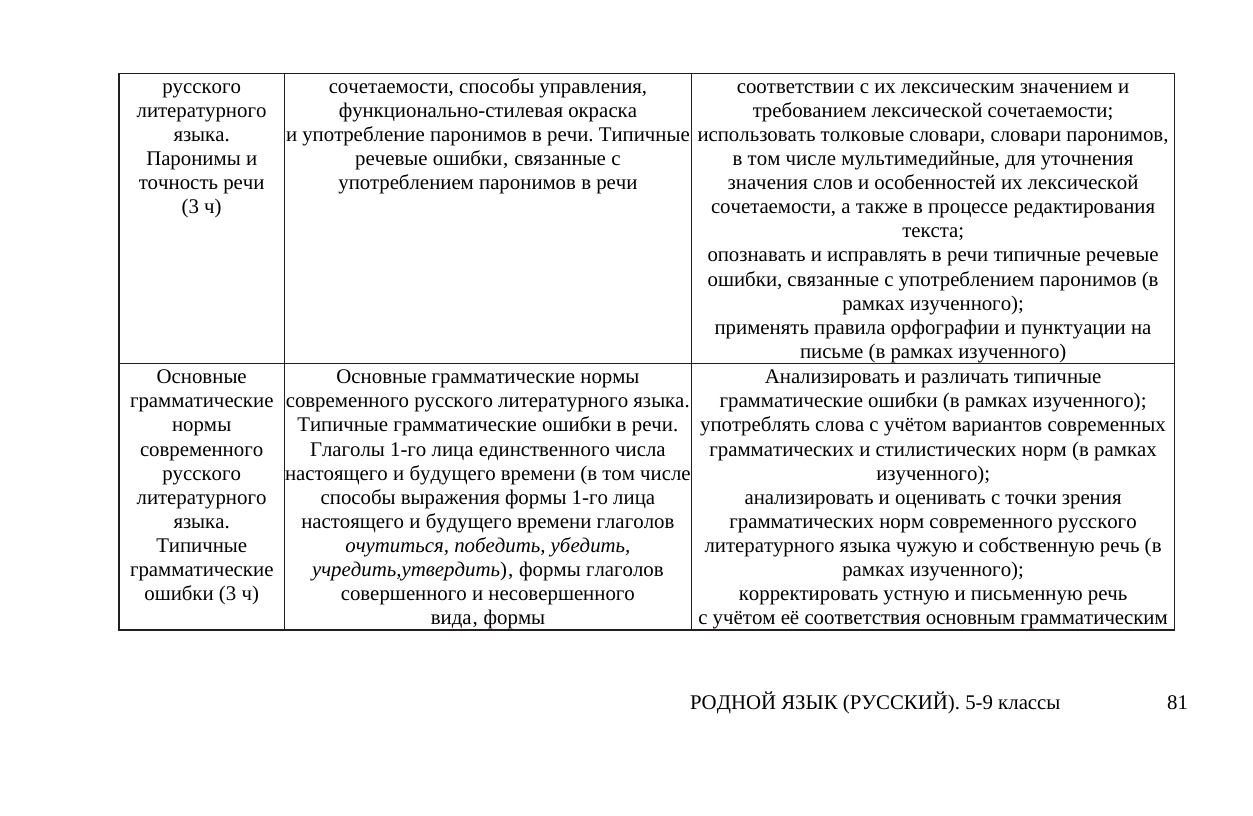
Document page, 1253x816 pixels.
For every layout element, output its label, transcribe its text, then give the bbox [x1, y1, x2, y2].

table_cell Анализировать и различать типичные грамматические ошибки (в рамках изученного); употреблять слова с учётом вариантов современных грамматических и стилистических норм (в рамках изученного); анализировать и оценивать с точки зрения грамматических норм современного русского литературного языка чужую и собственную речь (в рамках изученного); корректировать устную и письменную речь с учётом её соответствия основным грамматическим [692, 364, 1174, 629]
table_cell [692, 74, 1174, 363]
table_cell Основные грамматические нормы современного русского литературного языка. Типичные грамматические ошибки в речи. Глаголы 1-го лица единственного числа настоящего и будущего времени (в том числе способы выражения формы 1-го лица настоящего и будущего времени глаголов очутиться, победить, убедить, учредить,утвердить)‚ формы глаголов совершенного и несовершенного вида‚ формы [285, 364, 691, 629]
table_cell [120, 74, 284, 363]
table_cell Основные грамматические нормы современного русского литературного языка. Типичные грамматические ошибки (3 ч) [120, 364, 284, 629]
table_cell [285, 74, 691, 363]
